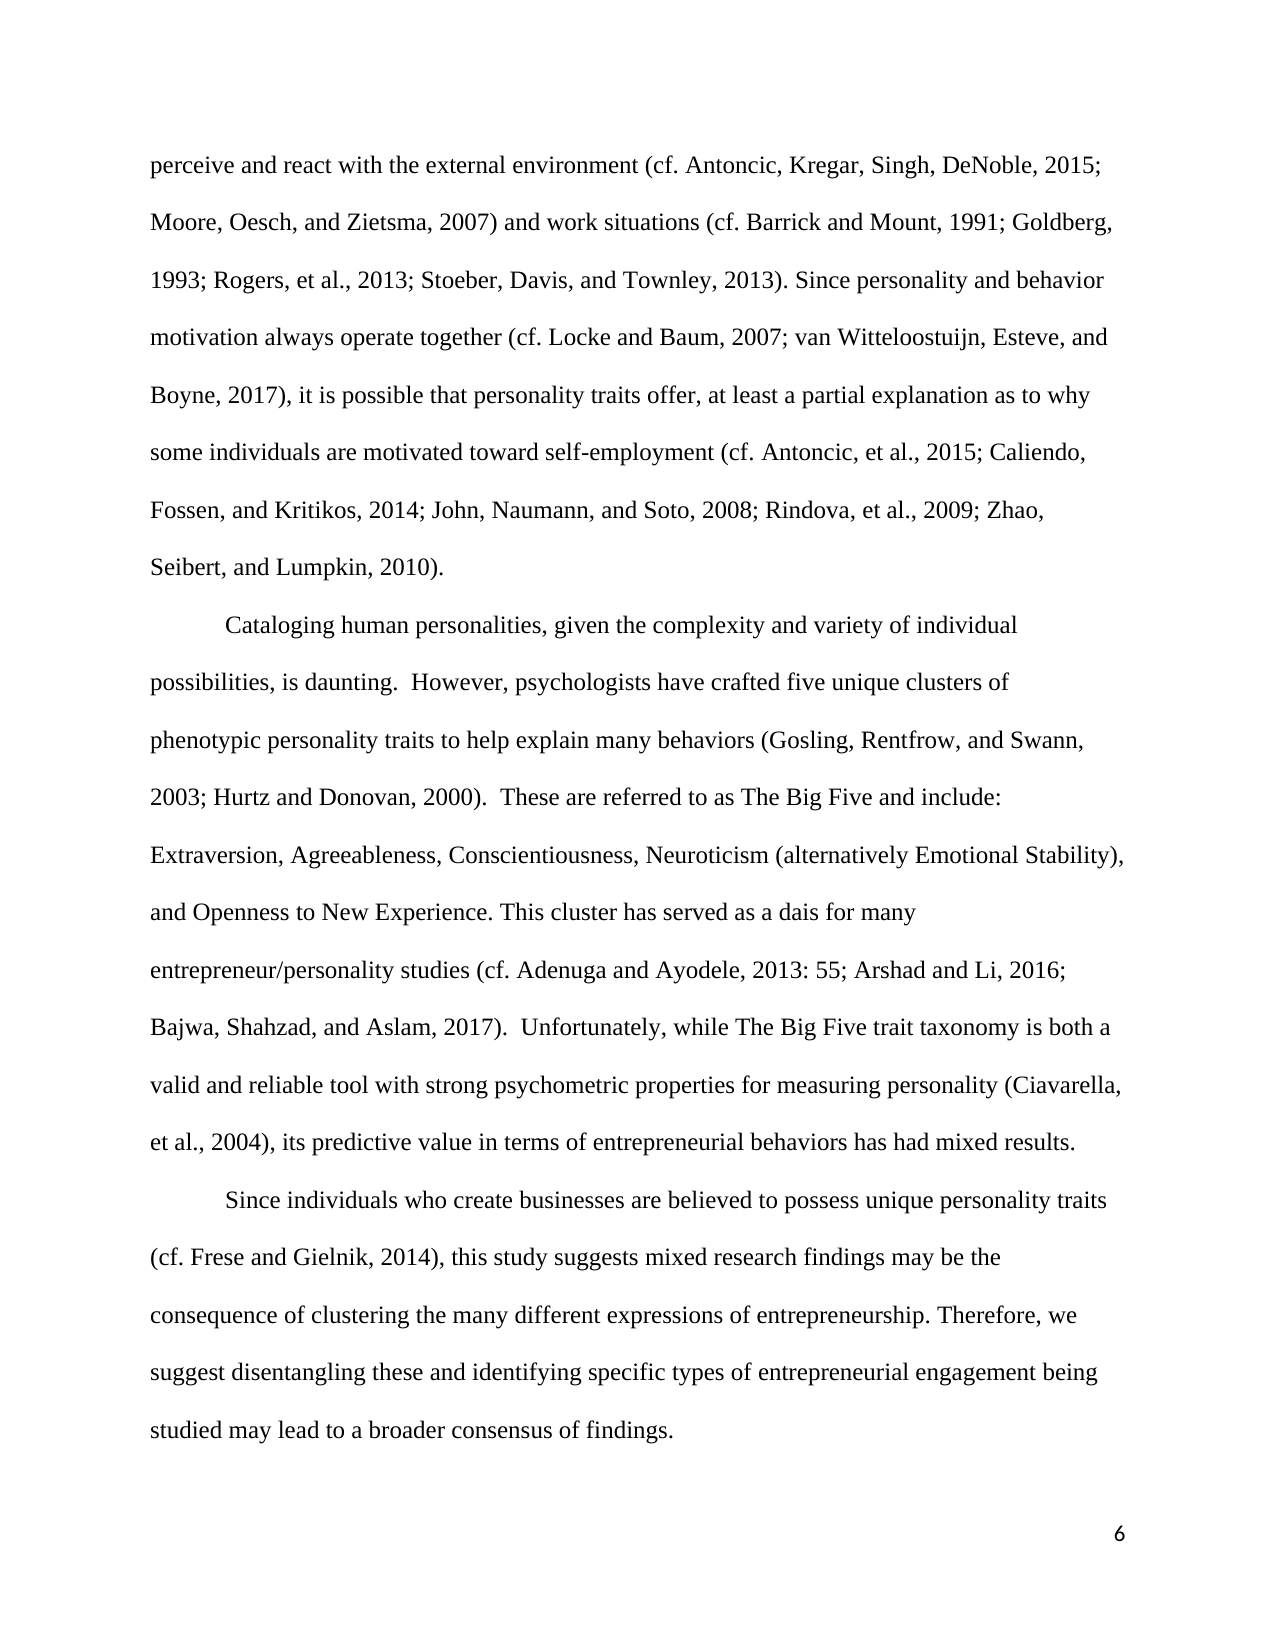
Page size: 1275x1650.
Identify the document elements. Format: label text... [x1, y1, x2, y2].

text Since individuals who create businesses are believed to possess unique personality traits (cf. Frese and Gielnik, 2014), this study suggests mixed research findings may be the consequence of clustering the many different expressions of entrepreneurship. Therefore, we suggest disentangling these and identifying specific types of entrepreneurial engagement being studied may lead to a broader consensus of findings. [150, 1185, 1125, 1444]
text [150, 150, 1125, 581]
text Cataloging human personalities, given the complexity and variety of individual possibilities, is daunting. However, psychologists have crafted five unique clusters of phenotypic personality traits to help explain many behaviors (Gosling, Rentfrow, and Swann, 2003; Hurtz and Donovan, 2000). These are referred to as The Big Five and include: Extraversion, Agreeableness, Conscientiousness, Neuroticism (alternatively Emotional Stability), and Openness to New Experience. This cluster has served as a dais for many entrepreneur/personality studies (cf. Adenuga and Ayodele, 2013: 55; Arshad and Li, 2016; Bajwa, Shahzad, and Aslam, 2017). Unfortunately, while The Big Five trait taxonomy is both a valid and reliable tool with strong psychometric properties for measuring personality (Ciavarella, et al., 2004), its predictive value in terms of entrepreneurial behaviors has had mixed results. [150, 610, 1125, 1156]
